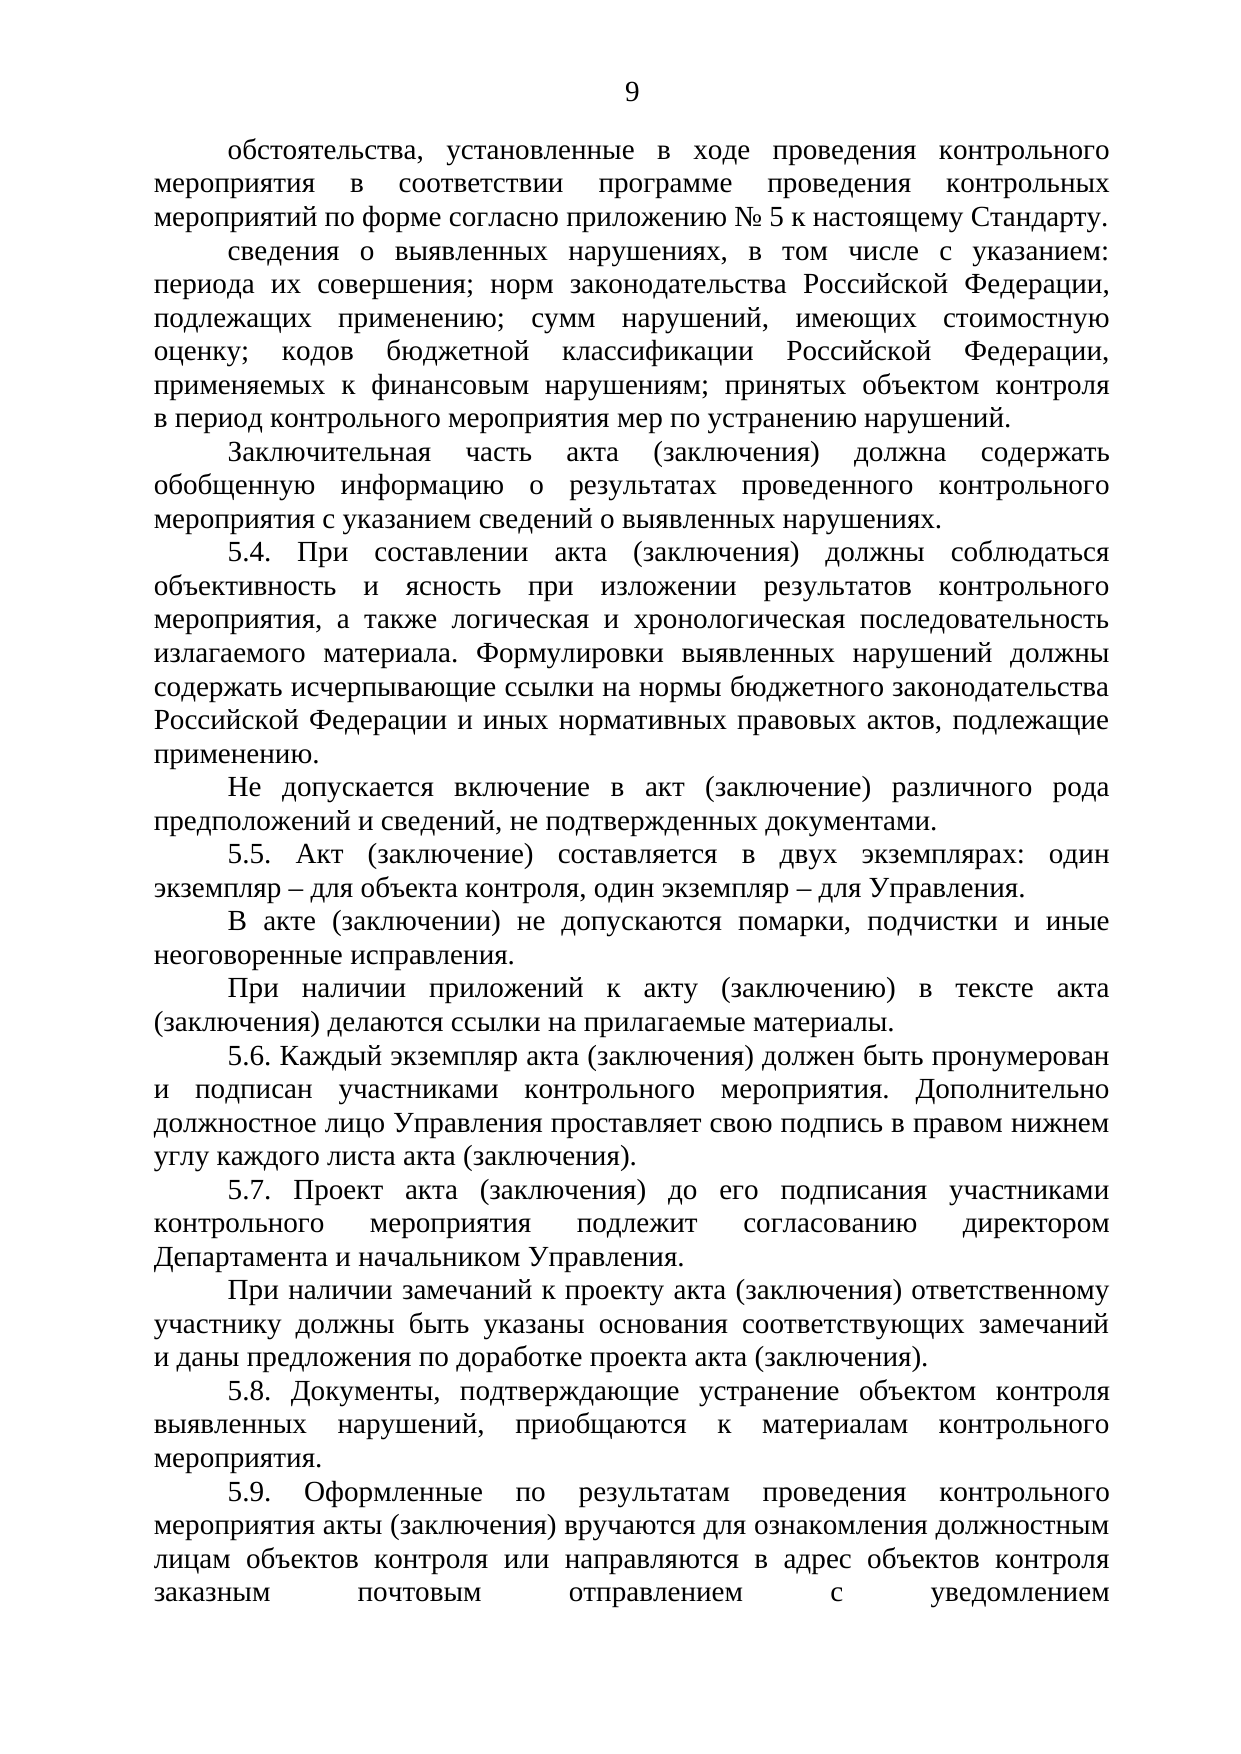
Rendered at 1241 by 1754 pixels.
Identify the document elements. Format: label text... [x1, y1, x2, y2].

text При наличии замечаний к проекту акта (заключения) ответственному участнику должны быть указаны основания соответствующих замечаний и даны предложения по доработке проекта акта (заключения). [153, 1272, 1110, 1373]
text 5.8. Документы, подтверждающие устранение объектом контроля выявленных нарушений, приобщаются к материалам контрольного мероприятия. [153, 1373, 1110, 1474]
text обстоятельства, установленные в ходе проведения контрольного мероприятия в соответствии программе проведения контрольных мероприятий по форме согласно приложению № 5 к настоящему Стандарту. [153, 132, 1110, 233]
text Заключительная часть акта (заключения) должна содержать обобщенную информацию о результатах проведенного контрольного мероприятия с указанием сведений о выявленных нарушениях. [153, 434, 1110, 534]
text 5.4. При составлении акта (заключения) должны соблюдаться объективность и ясность при изложении результатов контрольного мероприятия, а также логическая и хронологическая последовательность излагаемого материала. Формулировки выявленных нарушений должны содержать исчерпывающие ссылки на нормы бюджетного законодательства Российской Федерации и иных нормативных правовых актов, подлежащие применению. [153, 534, 1110, 769]
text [153, 1474, 1110, 1608]
text 5.7. Проект акта (заключения) до его подписания участниками контрольного мероприятия подлежит согласованию директором Департамента и начальником Управления. [153, 1172, 1110, 1272]
text Не допускается включение в акт (заключение) различного рода предположений и сведений, не подтвержденных документами. [153, 769, 1110, 836]
text 5.6. Каждый экземпляр акта (заключения) должен быть пронумерован и подписан участниками контрольного мероприятия. Дополнительно должностное лицо Управления проставляет свою подпись в правом нижнем углу каждого листа акта (заключения). [153, 1038, 1110, 1172]
text 5.5. Акт (заключение) составляется в двух экземплярах: один экземпляр – для объекта контроля, один экземпляр – для Управления. [153, 836, 1110, 903]
text При наличии приложений к акту (заключению) в тексте акта (заключения) делаются ссылки на прилагаемые материалы. [153, 971, 1110, 1038]
text В акте (заключении) не допускаются помарки, подчистки и иные неоговоренные исправления. [153, 903, 1110, 971]
text сведения о выявленных нарушениях, в том числе с указанием: периода их совершения; норм законодательства Российской Федерации, подлежащих применению; сумм нарушений, имеющих стоимостную оценку; кодов бюджетной классификации Российской Федерации, применяемых к финансовым нарушениям; принятых объектом контроля в период контрольного мероприятия мер по устранению нарушений. [153, 233, 1110, 434]
